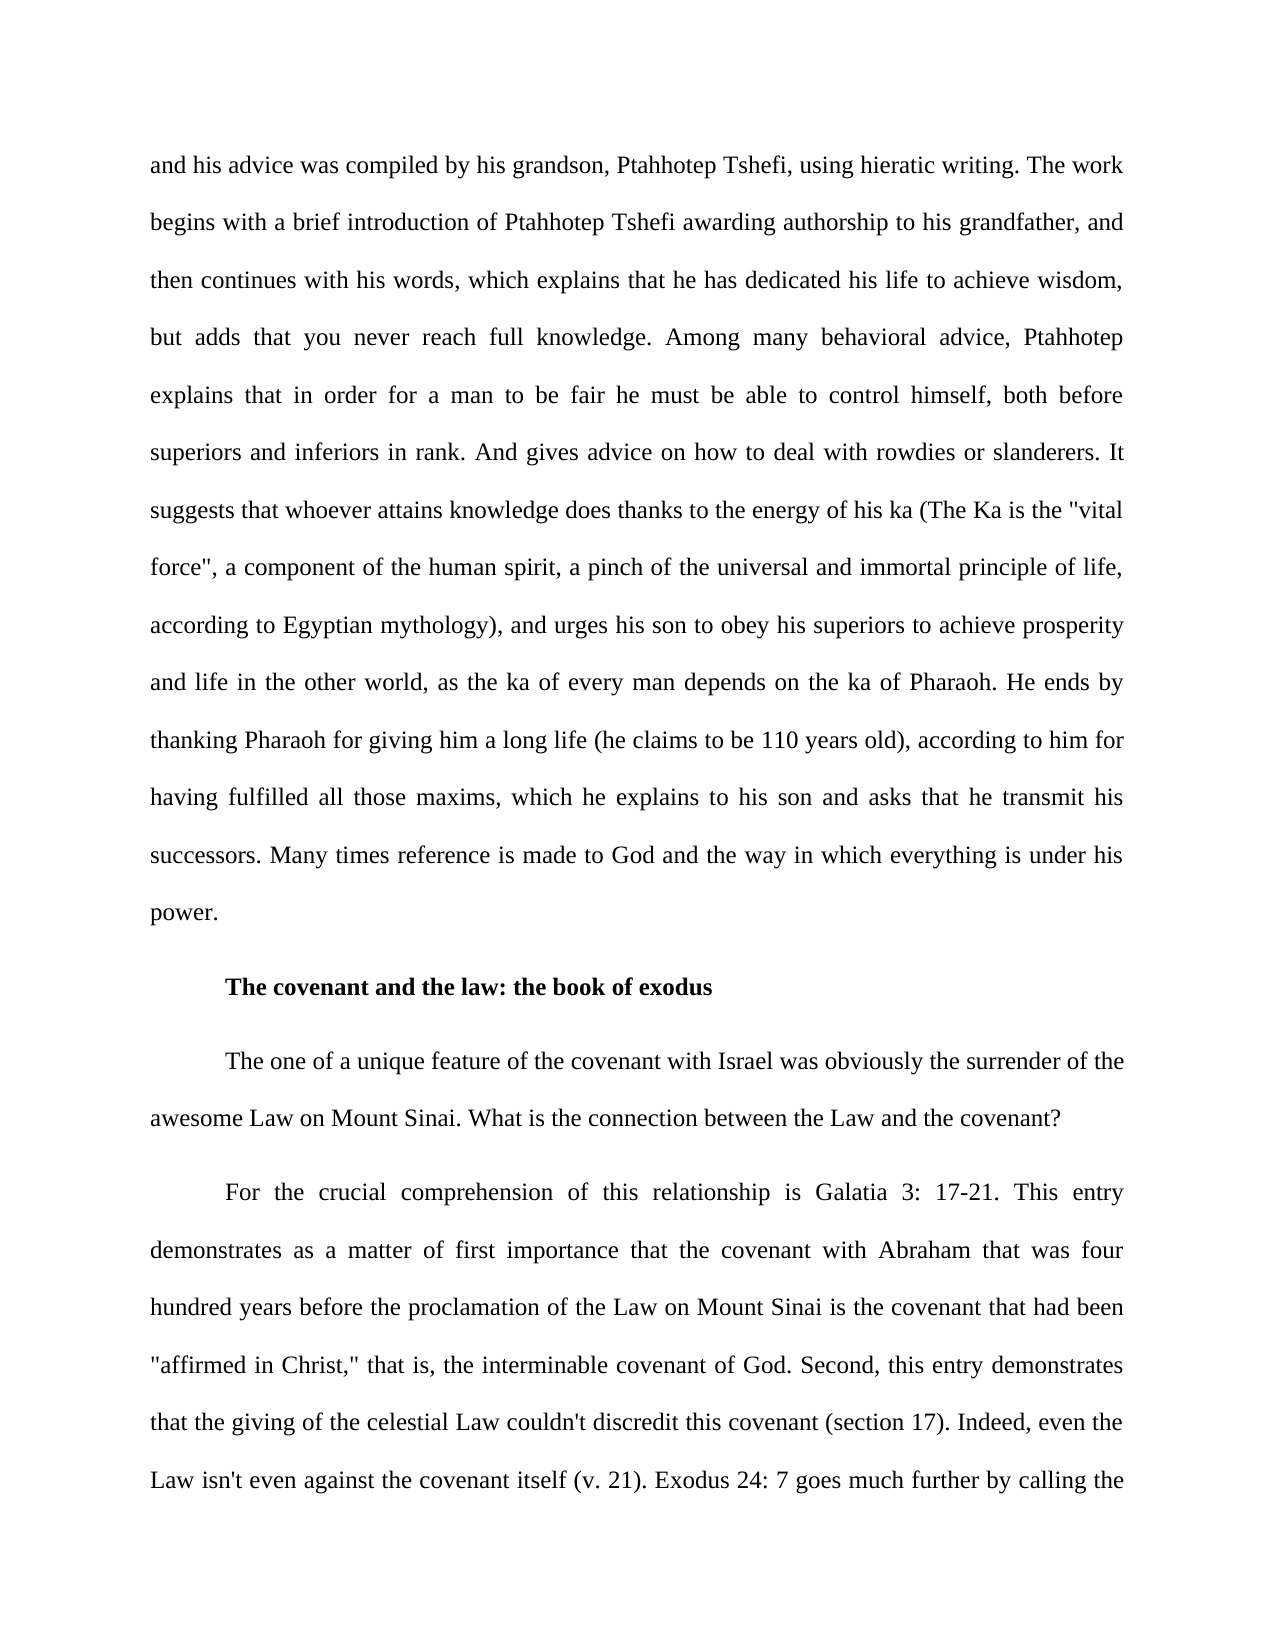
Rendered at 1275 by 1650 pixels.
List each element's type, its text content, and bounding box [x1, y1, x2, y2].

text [150, 1177, 1125, 1494]
text The covenant and the law: the book of exodus [150, 972, 1125, 1000]
text The one of a unique feature of the covenant with Israel was obviously the surrender of the awesome Law on Mount Sinai. What is the connection between the Law and the covenant? [150, 1046, 1125, 1132]
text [150, 150, 1125, 926]
